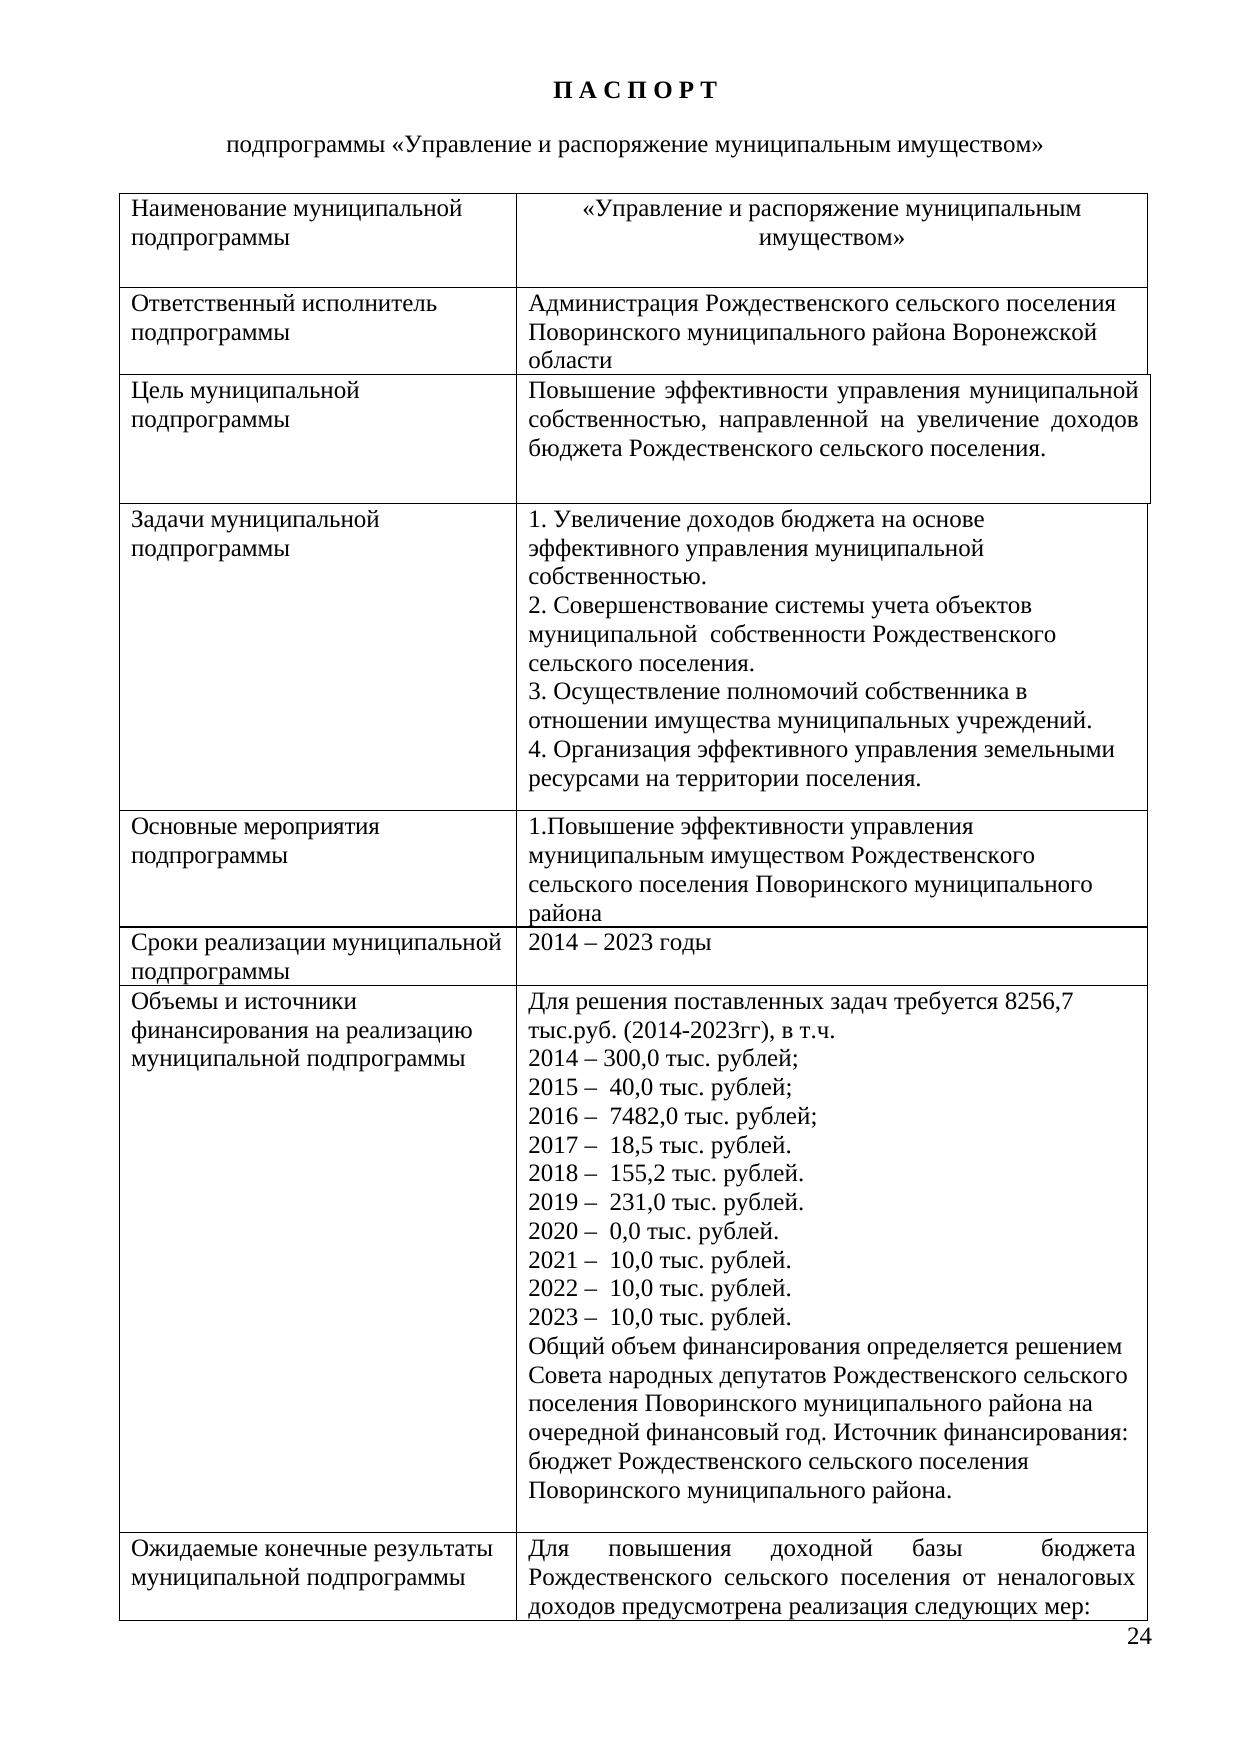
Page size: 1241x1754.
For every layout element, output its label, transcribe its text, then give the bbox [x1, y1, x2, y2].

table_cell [517, 1533, 1147, 1619]
table_cell 1. Увеличение доходов бюджета на основе эффективного управления муниципальной собственностью. 2. Совершенствование системы учета объектов муниципальной собственности Рождественского сельского поселения. 3. Осуществление полномочий собственника в отношении имущества муниципальных учреждений. 4. Организация эффективного управления земельными ресурсами на территории поселения. [517, 504, 1147, 810]
table_cell Повышение эффективности управления муниципальной собственностью, направленной на увеличение доходов бюджета Рождественского сельского поселения. [517, 375, 1150, 503]
table_cell Объемы и источники финансирования на реализацию муниципальной подпрограммы [120, 986, 516, 1532]
table_cell Основные мероприятия подпрограммы [120, 811, 516, 926]
table_cell Для решения поставленных задач требуется 8256,7 тыс.руб. (2014-2023гг), в т.ч. 2014 – 300,0 тыс. рублей; 2015 – 40,0 тыс. рублей; 2016 – 7482,0 тыс. рублей; 2017 – 18,5 тыс. рублей. 2018 – 155,2 тыс. рублей. 2019 – 231,0 тыс. рублей. 2020 – 0,0 тыс. рублей. 2021 – 10,0 тыс. рублей. 2022 – 10,0 тыс. рублей. 2023 – 10,0 тыс. рублей. Общий объем финансирования определяется решением Совета народных депутатов Рождественского сельского поселения Поворинского муниципального района на очередной финансовый год. Источник финансирования: бюджет Рождественского сельского поселения Поворинского муниципального района. [517, 986, 1147, 1532]
table_cell 2014 – 2023 годы [517, 928, 1147, 985]
table_cell Ответственный исполнитель подпрограммы [120, 288, 516, 374]
table_cell Цель муниципальной подпрограммы [120, 375, 516, 503]
table_cell Администрация Рождественского сельского поселения Поворинского муниципального района Воронежской области [517, 288, 1147, 374]
table_cell Задачи муниципальной подпрограммы [120, 504, 516, 810]
table_header Наименование муниципальной подпрограммы [120, 194, 516, 287]
table_header «Управление и распоряжение муниципальным имуществом» [517, 194, 1147, 287]
subtitle подпрограммы «Управление и распоряжение муниципальным имуществом» [118, 129, 1152, 157]
table_cell Сроки реализации муниципальной подпрограммы [120, 928, 516, 985]
text на 2014-2023 годыП А С П О Р Т [118, 75, 1152, 104]
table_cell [120, 1533, 516, 1619]
table_cell 1.Повышение эффективности управления муниципальным имуществом Рождественского сельского поселения Поворинского муниципального района [517, 811, 1147, 926]
